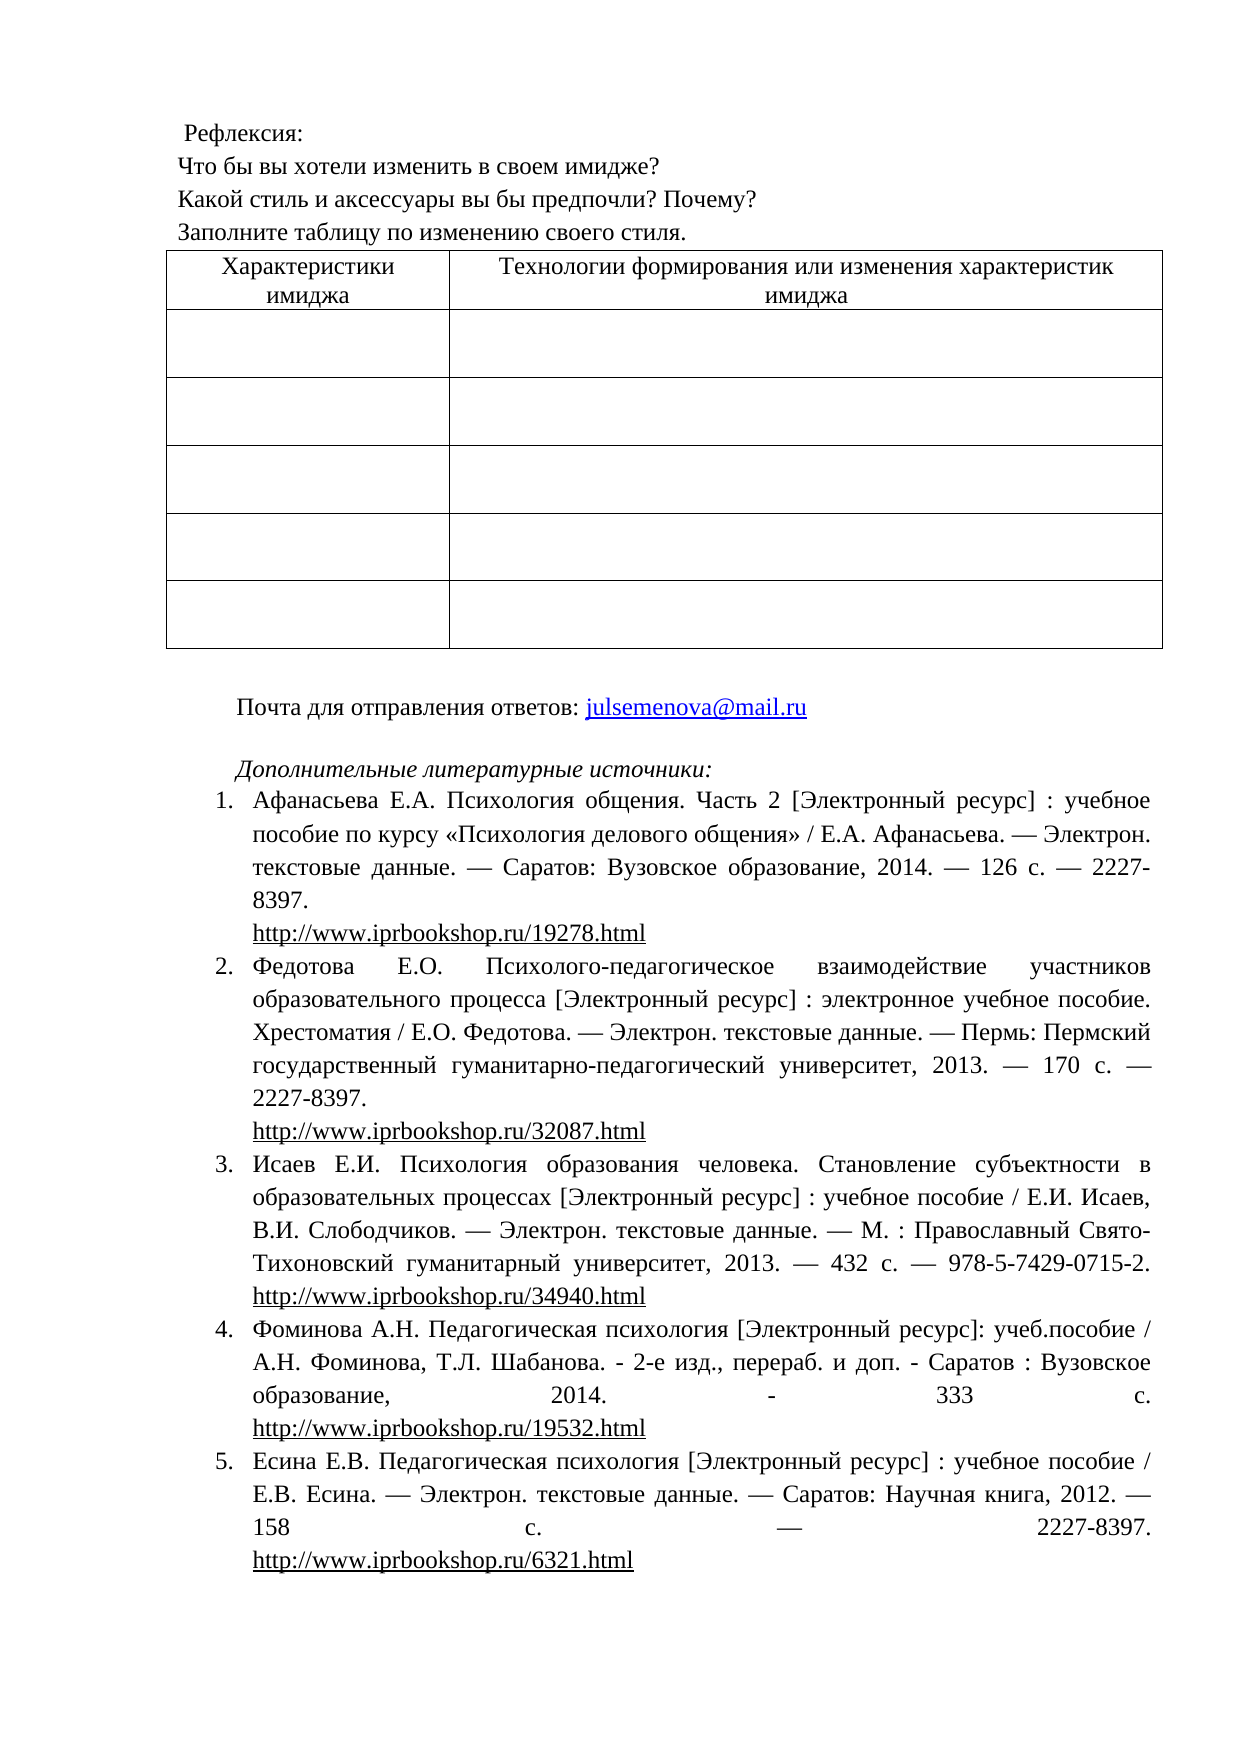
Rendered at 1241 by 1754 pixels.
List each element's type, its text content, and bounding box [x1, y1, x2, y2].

text Рефлексия: [177, 118, 1152, 147]
list Есина Е.В. Педагогическая психология [Электронный ресурс] : учебное пособие / Е.В. Есина. — Электрон. текстовые данные. — Саратов: Научная книга, 2012. — 158 c. — 2227-8397. http://www.iprbookshop.ru/6321.html [215, 1446, 1152, 1574]
table_cell [167, 446, 449, 512]
table_cell [450, 378, 1162, 444]
table_cell [450, 581, 1162, 648]
table_cell [450, 514, 1162, 580]
table_cell [167, 310, 449, 377]
text Какой стиль и аксессуары вы бы предпочли? Почему? [177, 184, 1152, 213]
table_cell [167, 378, 449, 444]
list Федотова Е.О. Психолого-педагогическое взаимодействие участников образовательного процесса [Электронный ресурс] : электронное учебное пособие. Хрестоматия / Е.О. Федотова. — Электрон. текстовые данные. — Пермь: Пермский государственный гуманитарно-педагогический университет, 2013. — 170 c. — 2227-8397. http://www.iprbookshop.ru/32087.html [215, 951, 1152, 1144]
text Дополнительные литературные источники: [177, 754, 1152, 783]
text Заполните таблицу по изменению своего стиля. [177, 217, 1152, 246]
table_header Технологии формирования или изменения характеристик имиджа [450, 251, 1162, 309]
text Что бы вы хотели изменить в своем имидже? [177, 151, 1152, 180]
table_cell [167, 581, 449, 648]
table_cell [167, 514, 449, 580]
table_header Характеристики имиджа [167, 251, 449, 309]
text Почта для отправления ответов: julsemenova@mail.ru [177, 692, 1152, 721]
table_cell [450, 310, 1162, 377]
list Фоминова А.Н. Педагогическая психология [Электронный ресурс]: учеб.пособие / А.Н. Фоминова, Т.Л. Шабанова. - 2-е изд., перераб. и доп. - Саратов : Вузовское образование, 2014. - 333 с. http://www.iprbookshop.ru/19532.html [215, 1314, 1152, 1442]
table_cell [450, 446, 1162, 512]
list Афанасьева Е.А. Психология общения. Часть 2 [Электронный ресурс] : учебное пособие по курсу «Психология делового общения» / Е.А. Афанасьева. — Электрон. текстовые данные. — Саратов: Вузовское образование, 2014. — 126 c. — 2227-8397. http://www.iprbookshop.ru/19278.html [215, 786, 1152, 946]
list Исаев Е.И. Психология образования человека. Становление субъектности в образовательных процессах [Электронный ресурс] : учебное пособие / Е.И. Исаев, В.И. Слободчиков. — Электрон. текстовые данные. — М. : Православный Свято-Тихоновский гуманитарный университет, 2013. — 432 c. — 978-5-7429-0715-2. http://www.iprbookshop.ru/34940.html [215, 1149, 1152, 1310]
